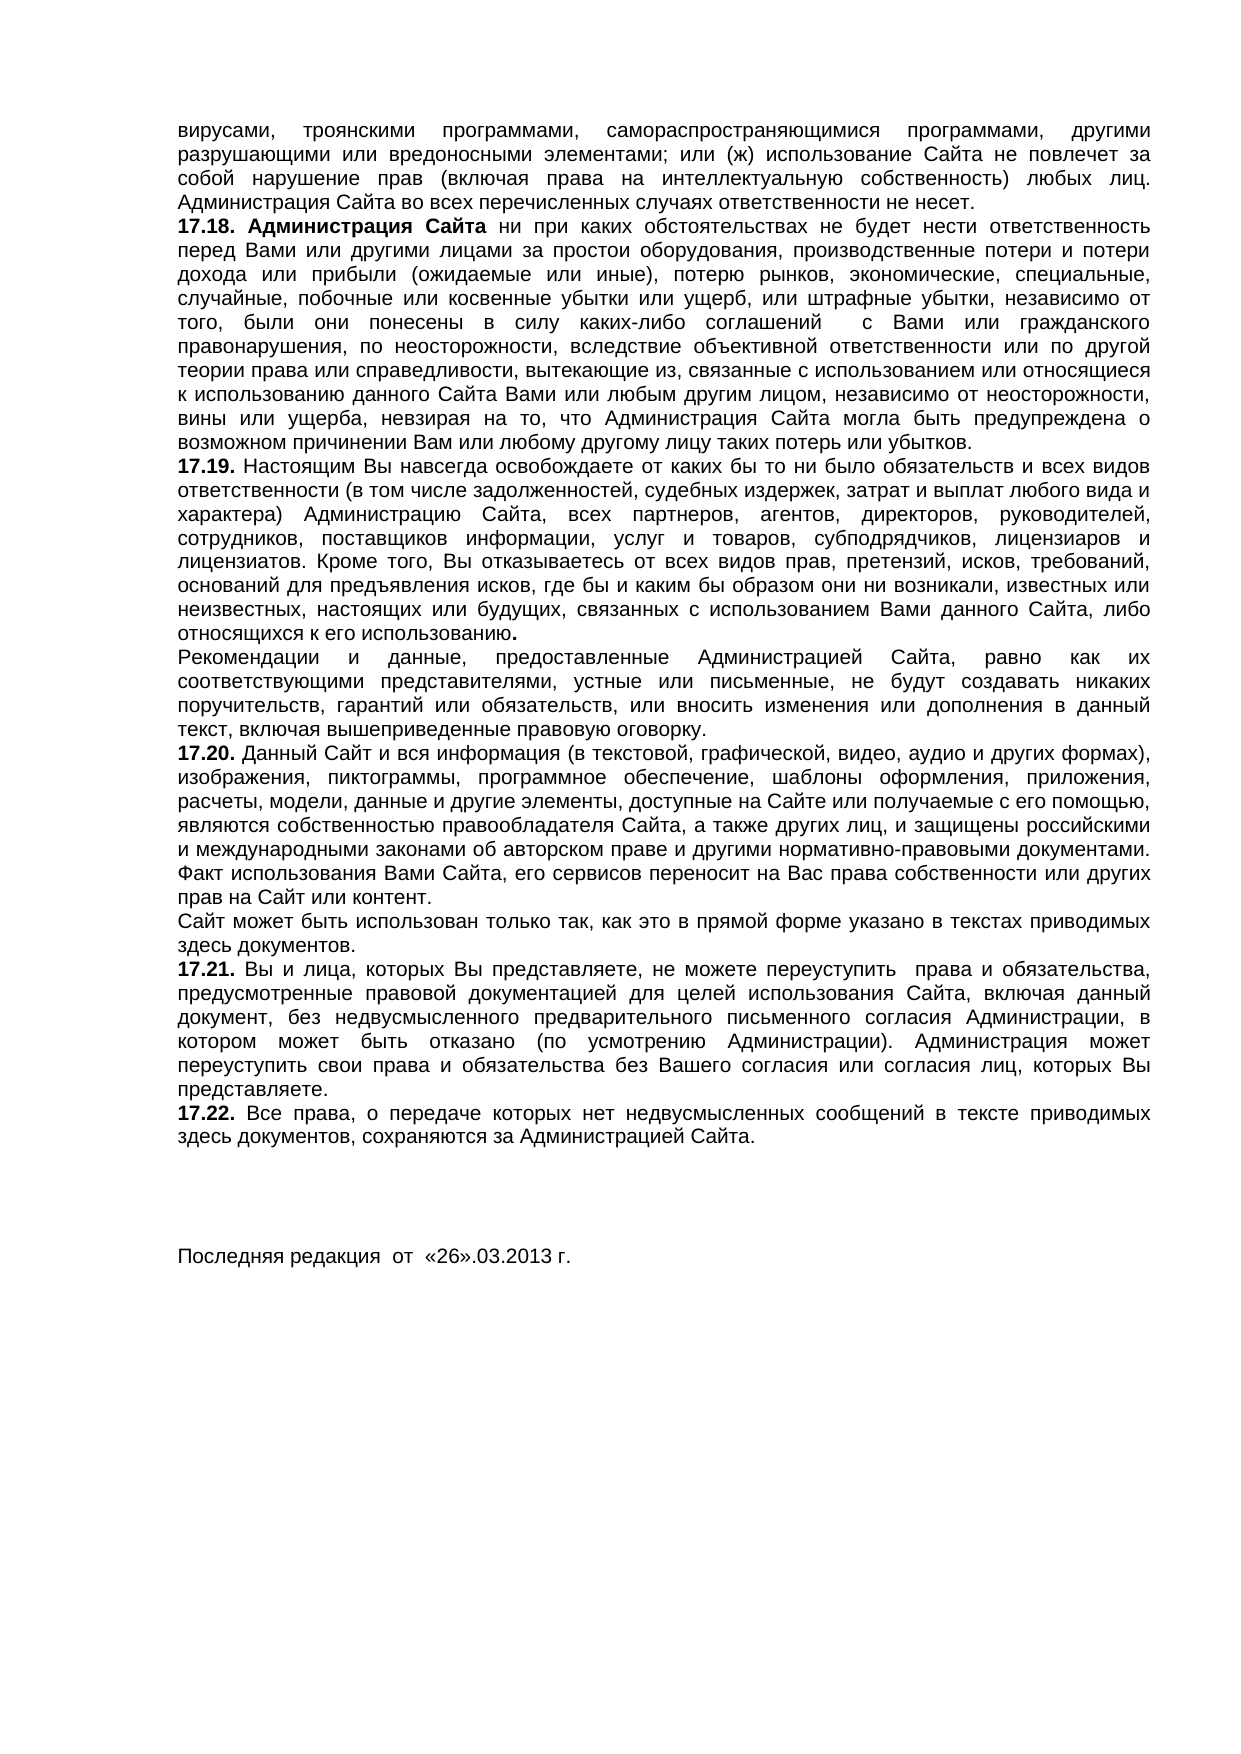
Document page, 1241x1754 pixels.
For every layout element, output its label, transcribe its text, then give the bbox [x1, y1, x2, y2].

text 17.19. Настоящим Вы навсегда освобождаете от каких бы то ни было обязательств и всех видов ответственности (в том числе задолженностей, судебных издержек, затрат и выплат любого вида и характера) Администрацию Сайта, всех партнеров, агентов, директоров, руководителей, сотрудников, поставщиков информации, услуг и товаров, субподрядчиков, лицензиаров и лицензиатов. Кроме того, Вы отказываетесь от всех видов прав, претензий, исков, требований, оснований для предъявления исков, где бы и каким бы образом они ни возникали, известных или неизвестных, настоящих или будущих, связанных с использованием Вами данного Сайта, либо относящихся к его использованию. [177, 453, 1152, 645]
text 17.21. Вы и лица, которых Вы представляете, не можете переуступить права и обязательства, предусмотренные правовой документацией для целей использования Сайта, включая данный документ, без недвусмысленного предварительного письменного согласия Администрации, в котором может быть отказано (по усмотрению Администрации). Администрация может переуступить свои права и обязательства без Вашего согласия или согласия лиц, которых Вы представляете. [177, 957, 1152, 1100]
text 17.22. Все права, о передаче которых нет недвусмысленных сообщений в тексте приводимых здесь документов, сохраняются за Администрацией Сайта. [177, 1100, 1152, 1148]
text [177, 118, 1152, 214]
text Последняя редакция от «26».03.2013 г. [177, 1244, 1152, 1268]
text Рекомендации и данные, предоставленные Администрацией Сайта, равно как их соответствующими представителями, устные или письменные, не будут создавать никаких поручительств, гарантий или обязательств, или вносить изменения или дополнения в данный текст, включая вышеприведенные правовую оговорку. [177, 645, 1152, 741]
text 17.18. Администрация Сайта ни при каких обстоятельствах не будет нести ответственность перед Вами или другими лицами за простои оборудования, производственные потери и потери дохода или прибыли (ожидаемые или иные), потерю рынков, экономические, специальные, случайные, побочные или косвенные убытки или ущерб, или штрафные убытки, независимо от того, были они понесены в силу каких-либо соглашений с Вами или гражданского правонарушения, по неосторожности, вследствие объективной ответственности или по другой теории права или справедливости, вытекающие из, связанные с использованием или относящиеся к использованию данного Сайта Вами или любым другим лицом, независимо от неосторожности, вины или ущерба, невзирая на то, что Администрация Сайта могла быть предупреждена о возможном причинении Вам или любому другому лицу таких потерь или убытков. [177, 214, 1152, 453]
text Сайт может быть использован только так, как это в прямой форме указано в текстах приводимых здесь документов. [177, 909, 1152, 957]
text 17.20. Данный Сайт и вся информация (в текстовой, графической, видео, аудио и других формах), изображения, пиктограммы, программное обеспечение, шаблоны оформления, приложения, расчеты, модели, данные и другие элементы, доступные на Сайте или получаемые с его помощью, являются собственностью правообладателя Сайта, а также других лиц, и защищены российскими и международными законами об авторском праве и другими нормативно-правовыми документами. Факт использования Вами Сайта, его сервисов переносит на Вас права собственности или других прав на Сайт или контент. [177, 741, 1152, 909]
